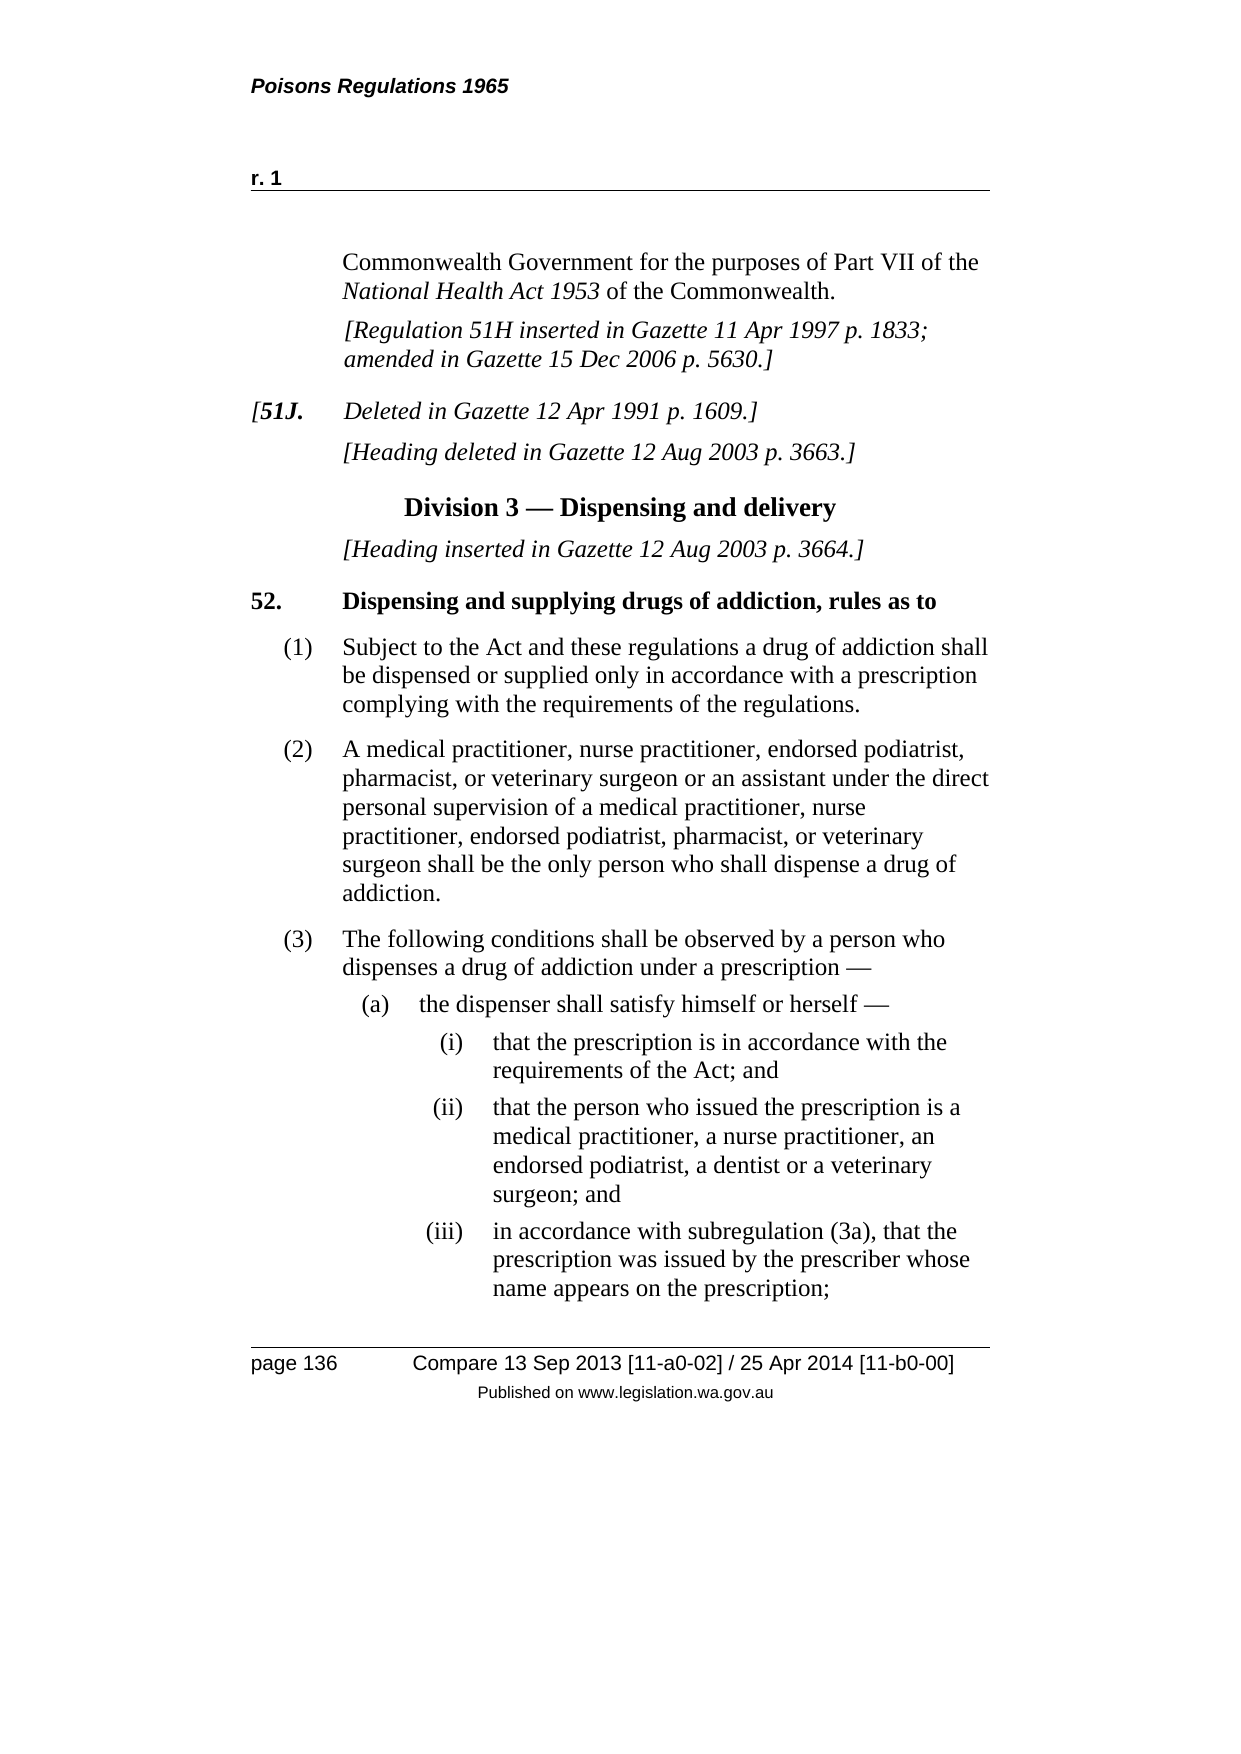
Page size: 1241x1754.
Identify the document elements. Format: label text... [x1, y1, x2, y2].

text [Regulation 51H inserted in Gazette 11 Apr 1997 p. 1833; amended in Gazette 15 Dec 2006 p. 5630.] [251, 315, 990, 373]
text (iii) in accordance with subregulation (3a), that the prescription was issued by the prescriber whose name appears on the prescription; [251, 1216, 990, 1302]
text [51J. Deleted in Gazette 12 Apr 1991 p. 1609.] [251, 396, 990, 424]
subtitle [Heading deleted in Gazette 12 Aug 2003 p. 3663.] [251, 437, 990, 466]
subtitle 52. Dispensing and supplying drugs of addiction, rules as to [251, 586, 990, 615]
text (ii) that the person who issued the prescription is a medical practitioner, a nurse practitioner, an endorsed podiatrist, a dentist or a veterinary surgeon; and [251, 1092, 990, 1207]
text (3) The following conditions shall be observed by a person who dispenses a drug of addiction under a prescription — [251, 924, 990, 981]
text (2) A medical practitioner, nurse practitioner, endorsed podiatrist, pharmacist, or veterinary surgeon or an assistant under the direct personal supervision of a medical practitioner, nurse practitioner, endorsed podiatrist, pharmacist, or veterinary surgeon shall be the only person who shall dispense a drug of addiction. [251, 734, 990, 907]
text (1) Subject to the Act and these regulations a drug of addiction shall be dispensed or supplied only in accordance with a prescription complying with the requirements of the regulations. [251, 632, 990, 718]
subtitle [Heading inserted in Gazette 12 Aug 2003 p. 3664.] [251, 534, 990, 563]
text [251, 247, 990, 305]
text (a) the dispenser shall satisfy himself or herself — [251, 989, 990, 1018]
subtitle Division 3 — Dispensing and delivery [251, 491, 990, 522]
text (i) that the prescription is in accordance with the requirements of the Act; and [251, 1027, 990, 1084]
